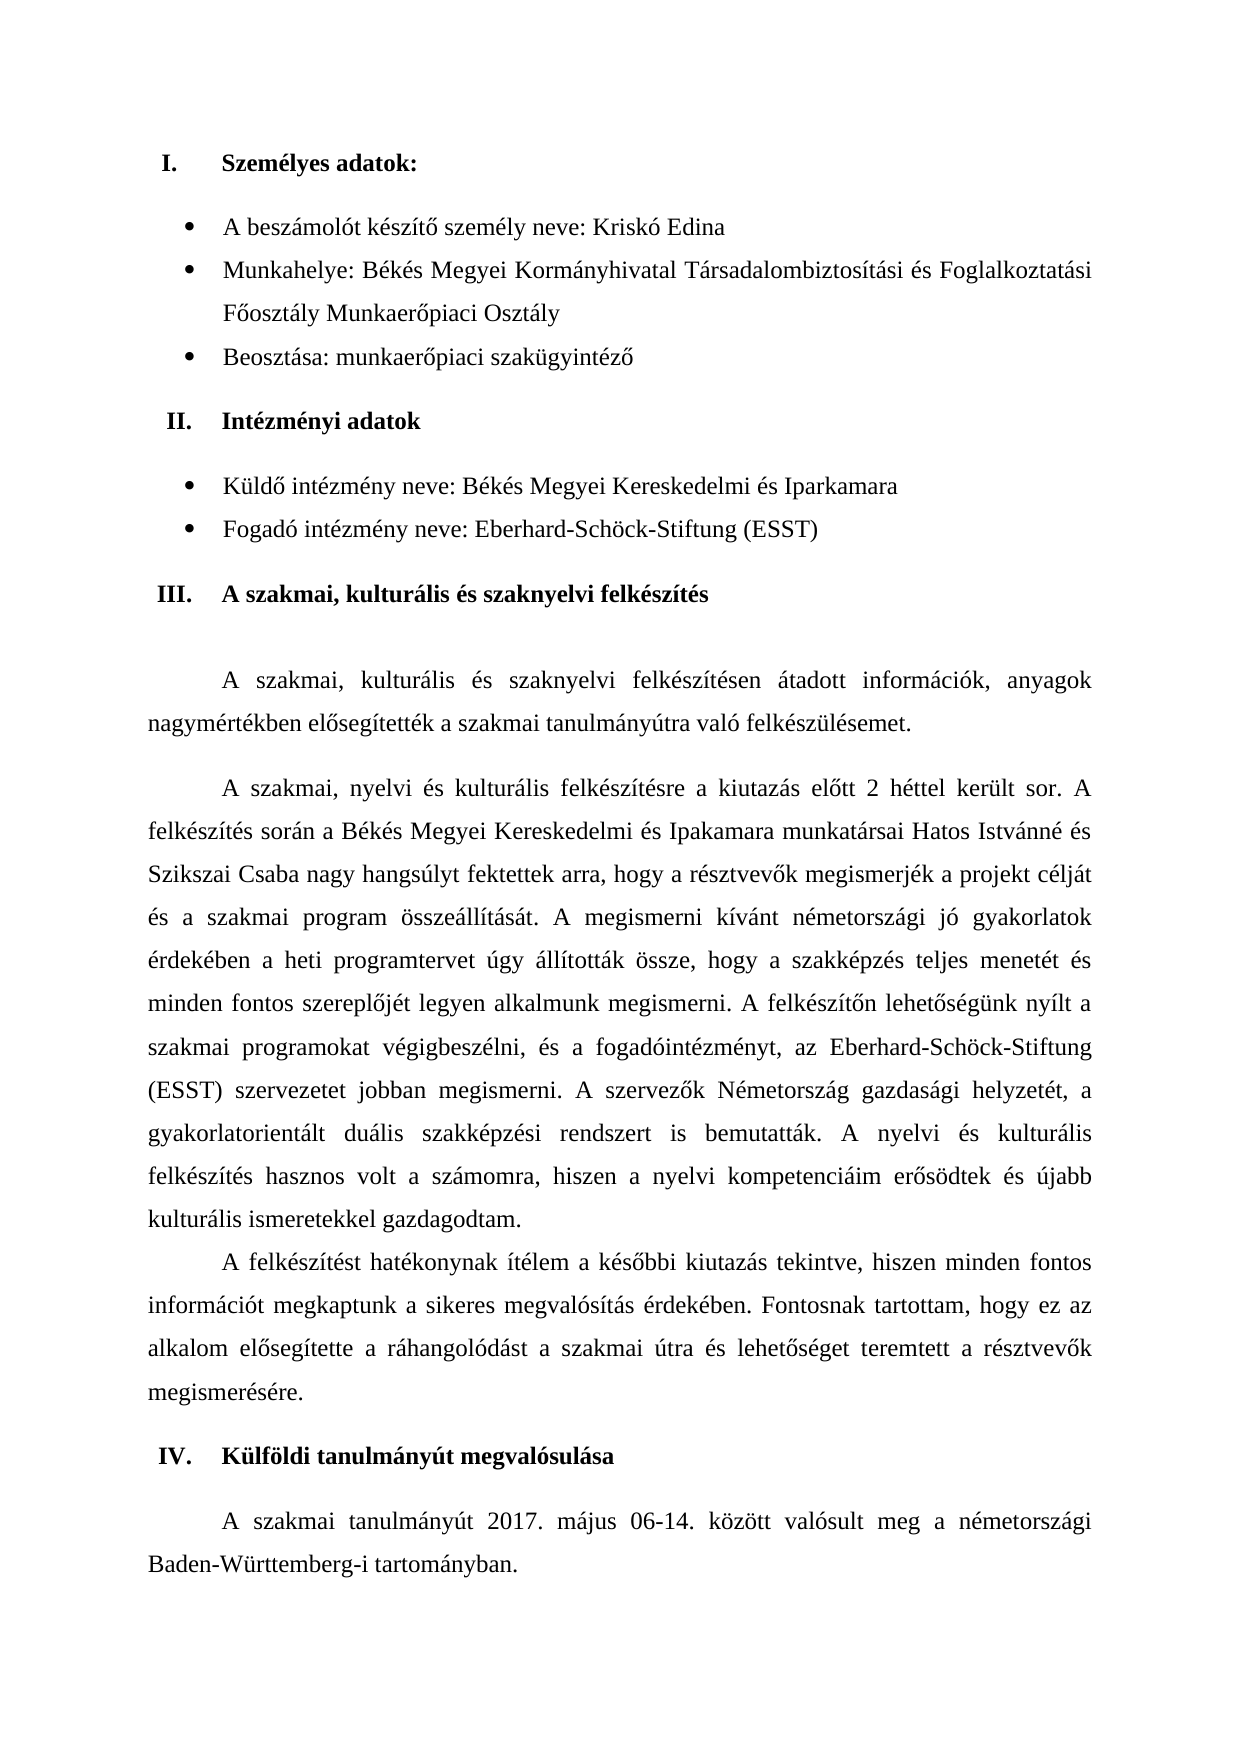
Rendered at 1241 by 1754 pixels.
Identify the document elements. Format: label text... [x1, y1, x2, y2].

list Intézményi adatok [148, 406, 1093, 435]
list A beszámolót készítő személy neve: Kriskó Edina [185, 212, 1093, 241]
list Személyes adatok: [148, 148, 1093, 176]
list Beosztása: munkaerőpiaci szakügyintéző [185, 342, 1093, 370]
list A szakmai tanulmányút 2017. május 06-14. között valósult meg a németországi Baden-Württemberg-i tartományban. [148, 1506, 1093, 1578]
list A szakmai, nyelvi és kulturális felkészítésre a kiutazás előtt 2 héttel került sor. A felkészítés során a Békés Megyei Kereskedelmi és Ipakamara munkatársai Hatos Istvánné és Szikszai Csaba nagy hangsúlyt fektettek arra, hogy a résztvevők megismerjék a projekt célját és a szakmai program összeállítását. A megismerni kívánt németországi jó gyakorlatok érdekében a heti programtervet úgy állították össze, hogy a szakképzés teljes menetét és minden fontos szereplőjét legyen alkalmunk megismerni. A felkészítőn lehetőségünk nyílt a szakmai programokat végigbeszélni, és a fogadóintézményt, az Eberhard-Schöck-Stiftung (ESST) szervezetet jobban megismerni. A szervezők Németország gazdasági helyzetét, a gyakorlatorientált duális szakképzési rendszert is bemutatták. A nyelvi és kulturális felkészítés hasznos volt a számomra, hiszen a nyelvi kompetenciáim erősödtek és újabb kulturális ismeretekkel gazdagodtam. [148, 773, 1093, 1233]
list Munkahelye: Békés Megyei Kormányhivatal Társadalombiztosítási és Foglalkoztatási Főosztály Munkaerőpiaci Osztály [185, 255, 1093, 327]
list Külföldi tanulmányút megvalósulása [148, 1441, 1093, 1470]
list A felkészítést hatékonynak ítélem a későbbi kiutazás tekintve, hiszen minden fontos információt megkaptunk a sikeres megvalósítás érdekében. Fontosnak tartottam, hogy ez az alkalom elősegítette a ráhangolódást a szakmai útra és lehetőséget teremtett a résztvevők megismerésére. [148, 1247, 1093, 1405]
list Fogadó intézmény neve: Eberhard-Schöck-Stiftung (ESST) [185, 514, 1093, 543]
list A szakmai, kulturális és szaknyelvi felkészítésen átadott információk, anyagok nagymértékben elősegítették a szakmai tanulmányútra való felkészülésemet. [148, 665, 1093, 737]
list Küldő intézmény neve: Békés Megyei Kereskedelmi és Iparkamara [185, 471, 1093, 500]
list A szakmai, kulturális és szaknyelvi felkészítés [148, 579, 1093, 608]
